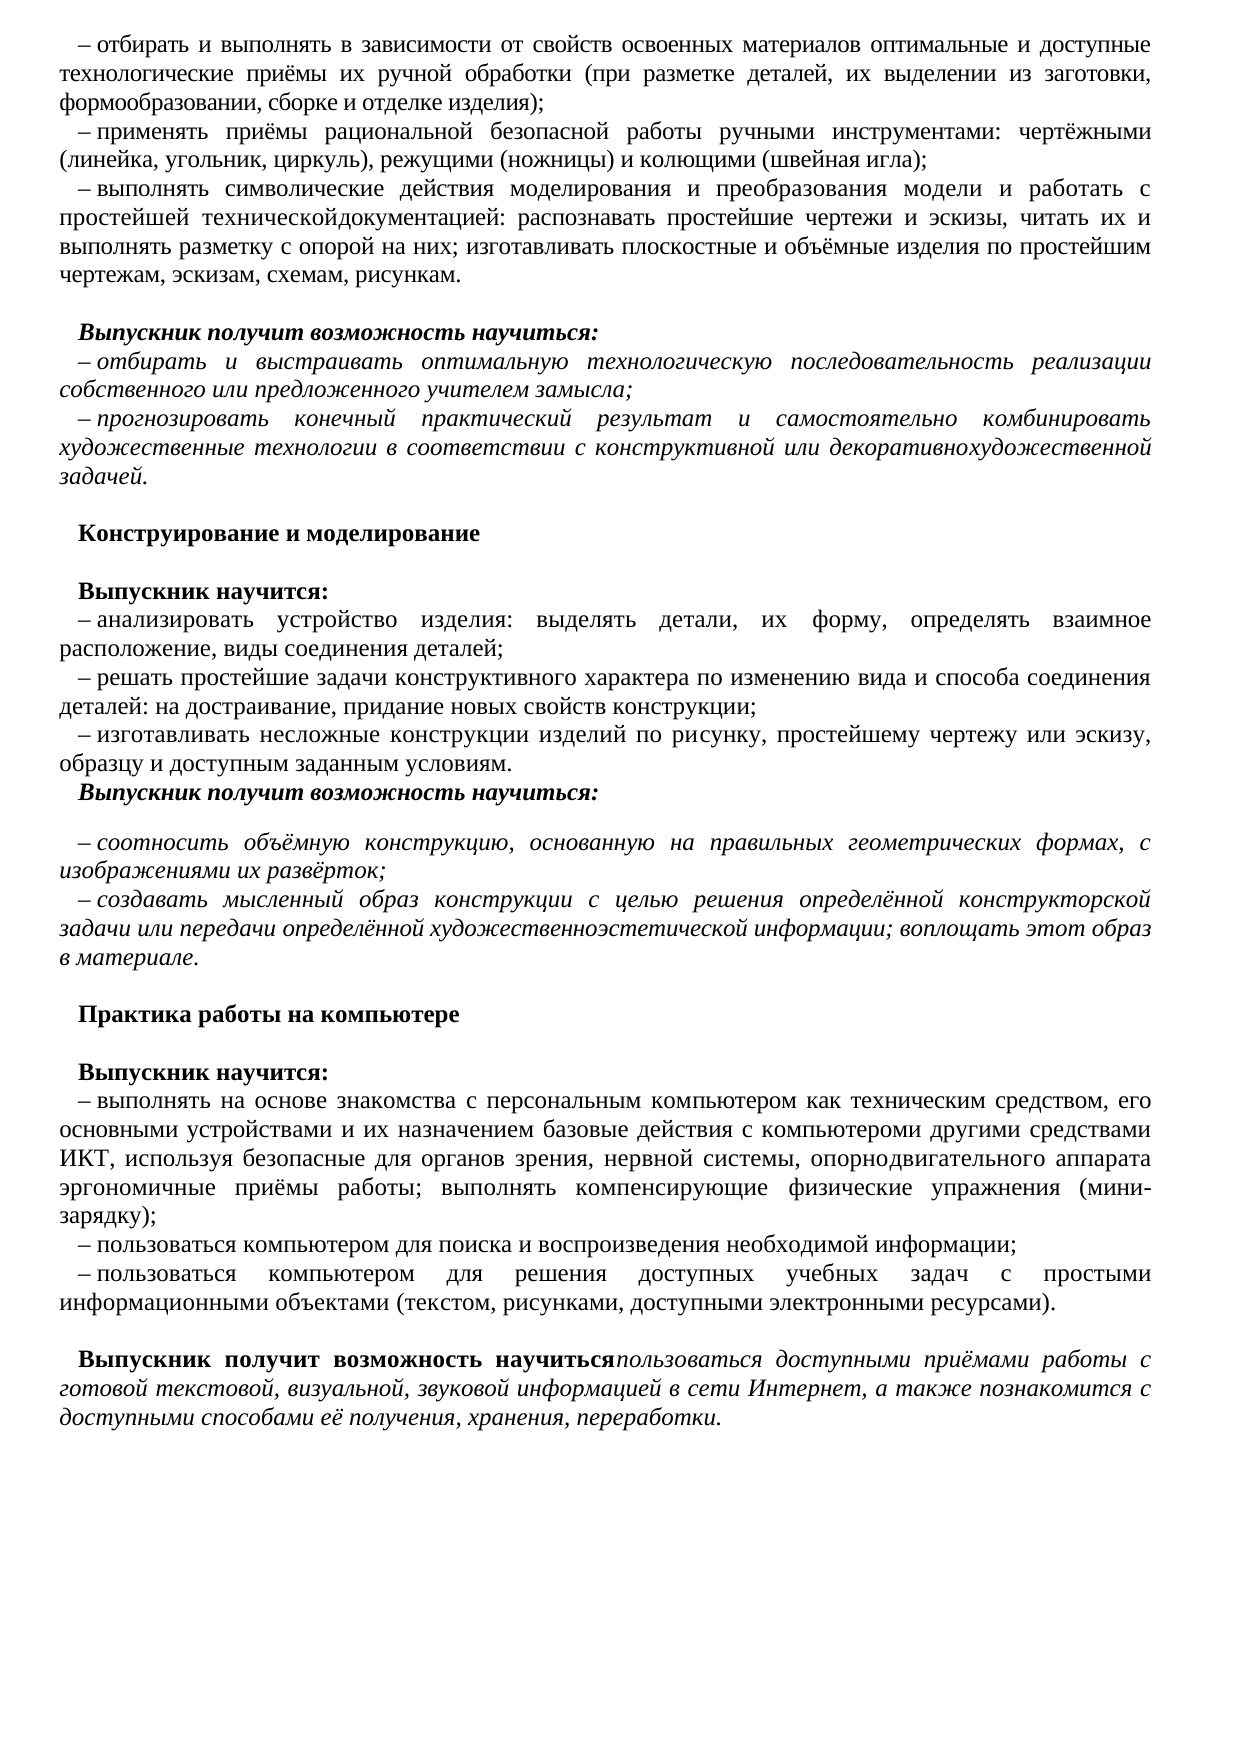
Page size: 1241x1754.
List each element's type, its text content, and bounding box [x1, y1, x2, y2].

text Выпускник научится: [59, 576, 1152, 604]
text отбирать и выстраивать оптимальную технологическую последовательность реализации собственного или предложенного учителем замысла; [59, 346, 1152, 403]
text решать простейшие задачи конструктивного характера по изменению вида и способа соединения деталей: на достраивание, придание новых свойств конструкции; [59, 662, 1152, 719]
text создавать мысленный образ конструкции с целью решения определённой конструкторской задачи или передачи определённой художественно­эстетической информации; воплощать этот образ в материале. [59, 884, 1152, 970]
text Практика работы на компьютере [59, 999, 1152, 1028]
text пользоваться компьютером для решения доступных учебных задач с простыми информационными объектами (текстом, рисунками, доступными электронными ресурсами). [59, 1258, 1152, 1315]
text отбирать и выполнять в зависимости от свойств освоенных материалов оптимальные и доступные технологические приёмы их ручной обработки (при разметке деталей, их выделении из заготовки, формообразовании, сборке и отделке изделия); [59, 29, 1152, 116]
text изготавливать несложные конструкции изделий по рисунку, простейшему чертежу или эскизу, образцу и доступным заданным условиям. [59, 719, 1152, 777]
text прогнозировать конечный практический результат и самостоятельно комбинировать художественные технологии в соответствии с конструктивной или декоративно­художественной задачей. [59, 403, 1152, 489]
text выполнять на основе знакомства с персональным компьютером как техническим средством, его основными устройствами и их назначением базовые действия с компьютероми другими средствами ИКТ, используя безопасные для органов зрения, нервной системы, опорно­двигательного аппарата эргономичные приёмы работы; выполнять компенсирующие физические упражнения (мини­зарядку); [59, 1085, 1152, 1229]
text выполнять символические действия моделирования и преобразования модели и работать с простейшей техническойдокументацией: распознавать простейшие чертежи и эскизы, читать их и выполнять разметку с опорой на них; изготавливать плоскостные и объёмные изделия по простейшим чертежам, эскизам, схемам, рисункам. [59, 173, 1152, 288]
text Выпускник получит возможность научиться: [59, 777, 1152, 806]
text анализировать устройство изделия: выделять детали, их форму, определять взаимное расположение, виды соединения деталей; [59, 604, 1152, 662]
text Конструирование и моделирование [59, 518, 1152, 547]
text Выпускник получит возможность научитьсяпользоваться доступными приёмами работы с готовой текстовой, визуальной, звуковой информацией в сети Интернет, а также познакомится с доступными способами её получения, хранения, переработки. [59, 1344, 1152, 1430]
text Выпускник получит возможность научиться: [59, 317, 1152, 346]
text Выпускник научится: [59, 1057, 1152, 1085]
text пользоваться компьютером для поиска и воспроизведения необходимой информации; [59, 1229, 1152, 1258]
text соотносить объёмную конструкцию, основанную на правильных геометрических формах, с изображениями их развёрток; [59, 827, 1152, 884]
text применять приёмы рациональной безопасной работы ручными инструментами: чертёжными (линейка, угольник, циркуль), режущими (ножницы) и колющими (швейная игла); [59, 116, 1152, 173]
